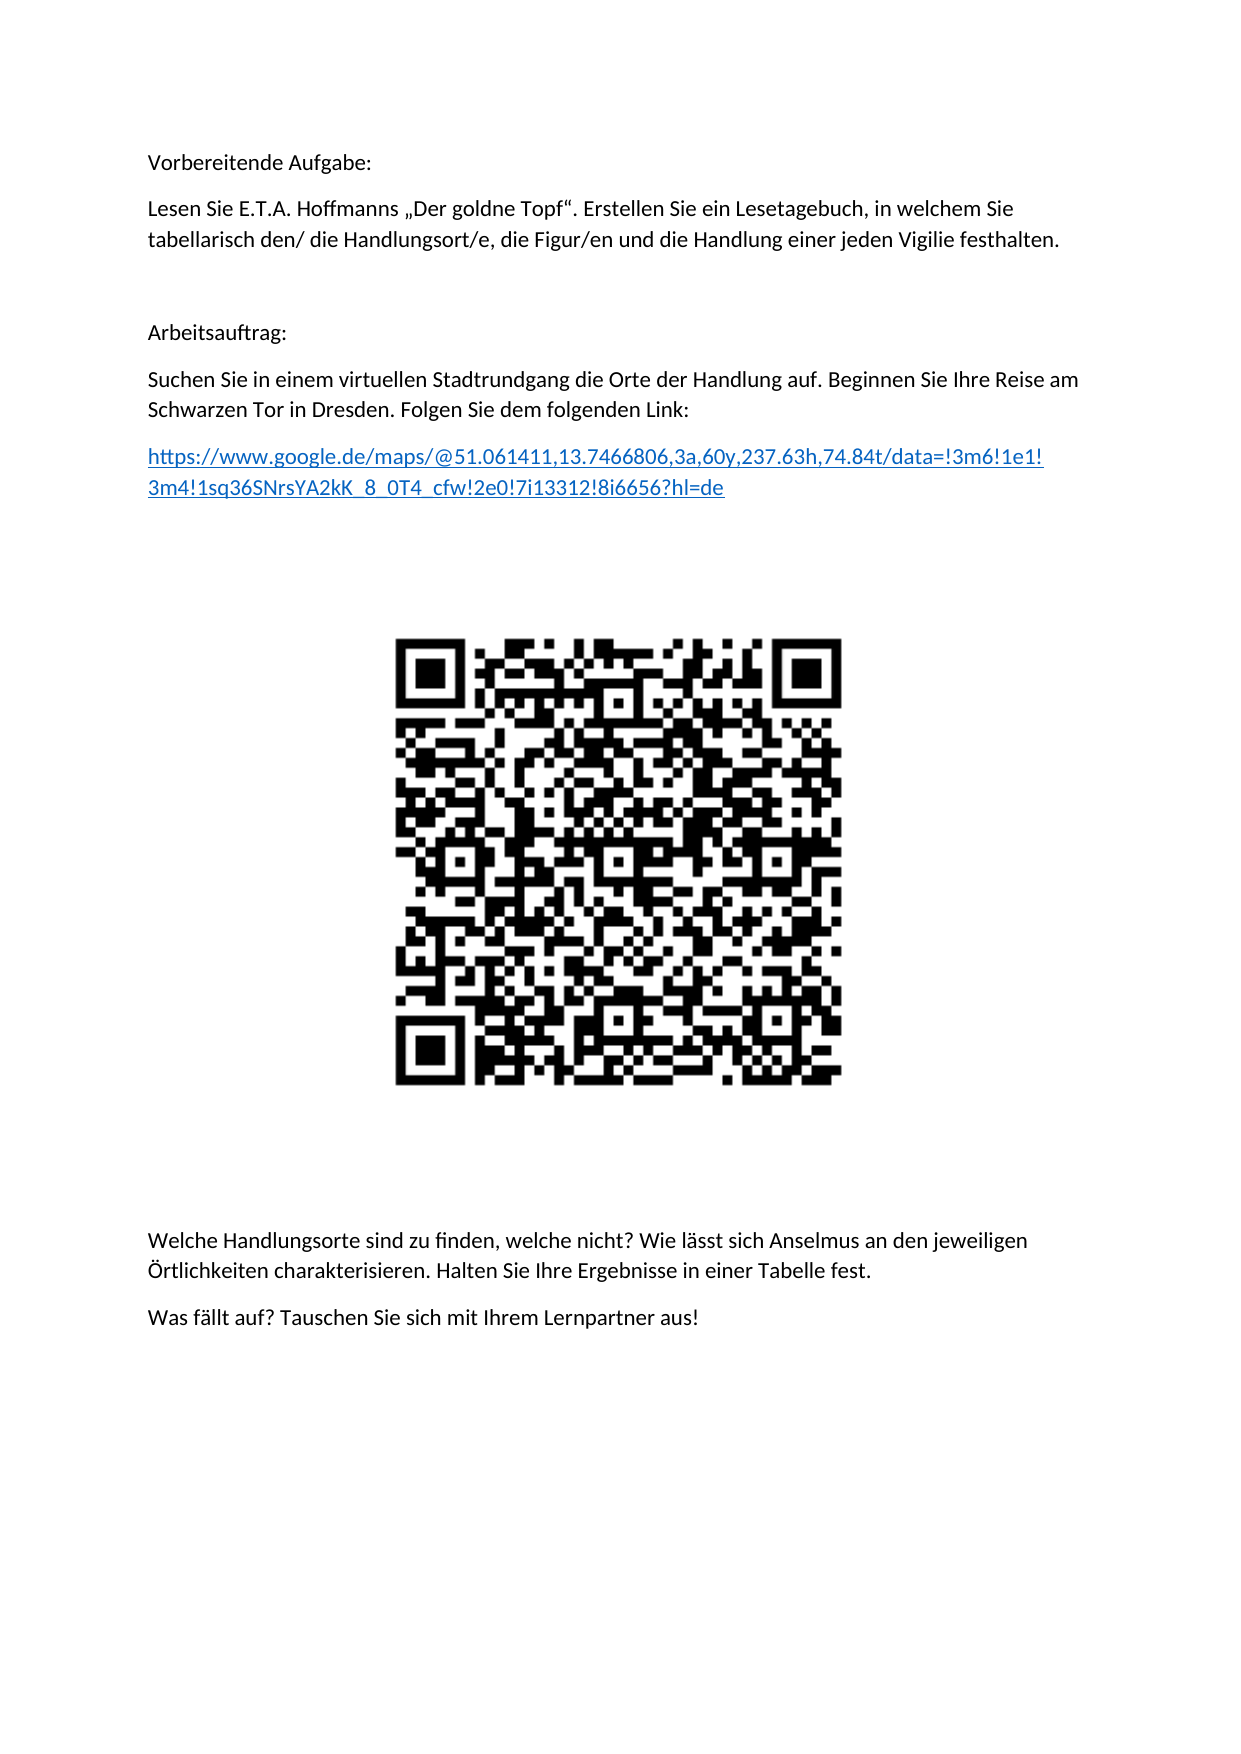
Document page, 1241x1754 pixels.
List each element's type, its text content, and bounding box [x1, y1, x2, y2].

text Lesen Sie E.T.A. Hoffmanns „Der goldne Topf“. Erstellen Sie ein Lesetagebuch, in welchem Sie tabellarisch den/ die Handlungsort/e, die Figur/en und die Handlung einer jeden Vigilie festhalten. [148, 194, 1093, 253]
text https://www.google.de/maps/@51.061411,13.7466806,3a,60y,237.63h,74.84t/data=!3m6!1e1!3m4!1sq36SNrsYA2kK_8_0T4_cfw!2e0!7i13312!8i6656?hl=de [148, 442, 1093, 501]
text Arbeitsauftrag: [148, 318, 1093, 346]
text Vorbereitende Aufgabe: [148, 148, 1093, 176]
text Welche Handlungsorte sind zu finden, welche nicht? Wie lässt sich Anselmus an den jeweiligen Örtlichkeiten charakterisieren. Halten Sie Ihre Ergebnisse in einer Tabelle fest. [148, 1226, 1093, 1284]
text Suchen Sie in einem virtuellen Stadtrundgang die Orte der Handlung auf. Beginnen Sie Ihre Reise am Schwarzen Tor in Dresden. Folgen Sie dem folgenden Link: [148, 365, 1093, 423]
picture [323, 566, 917, 1161]
text Was fällt auf? Tauschen Sie sich mit Ihrem Lernpartner aus! [148, 1303, 1093, 1331]
